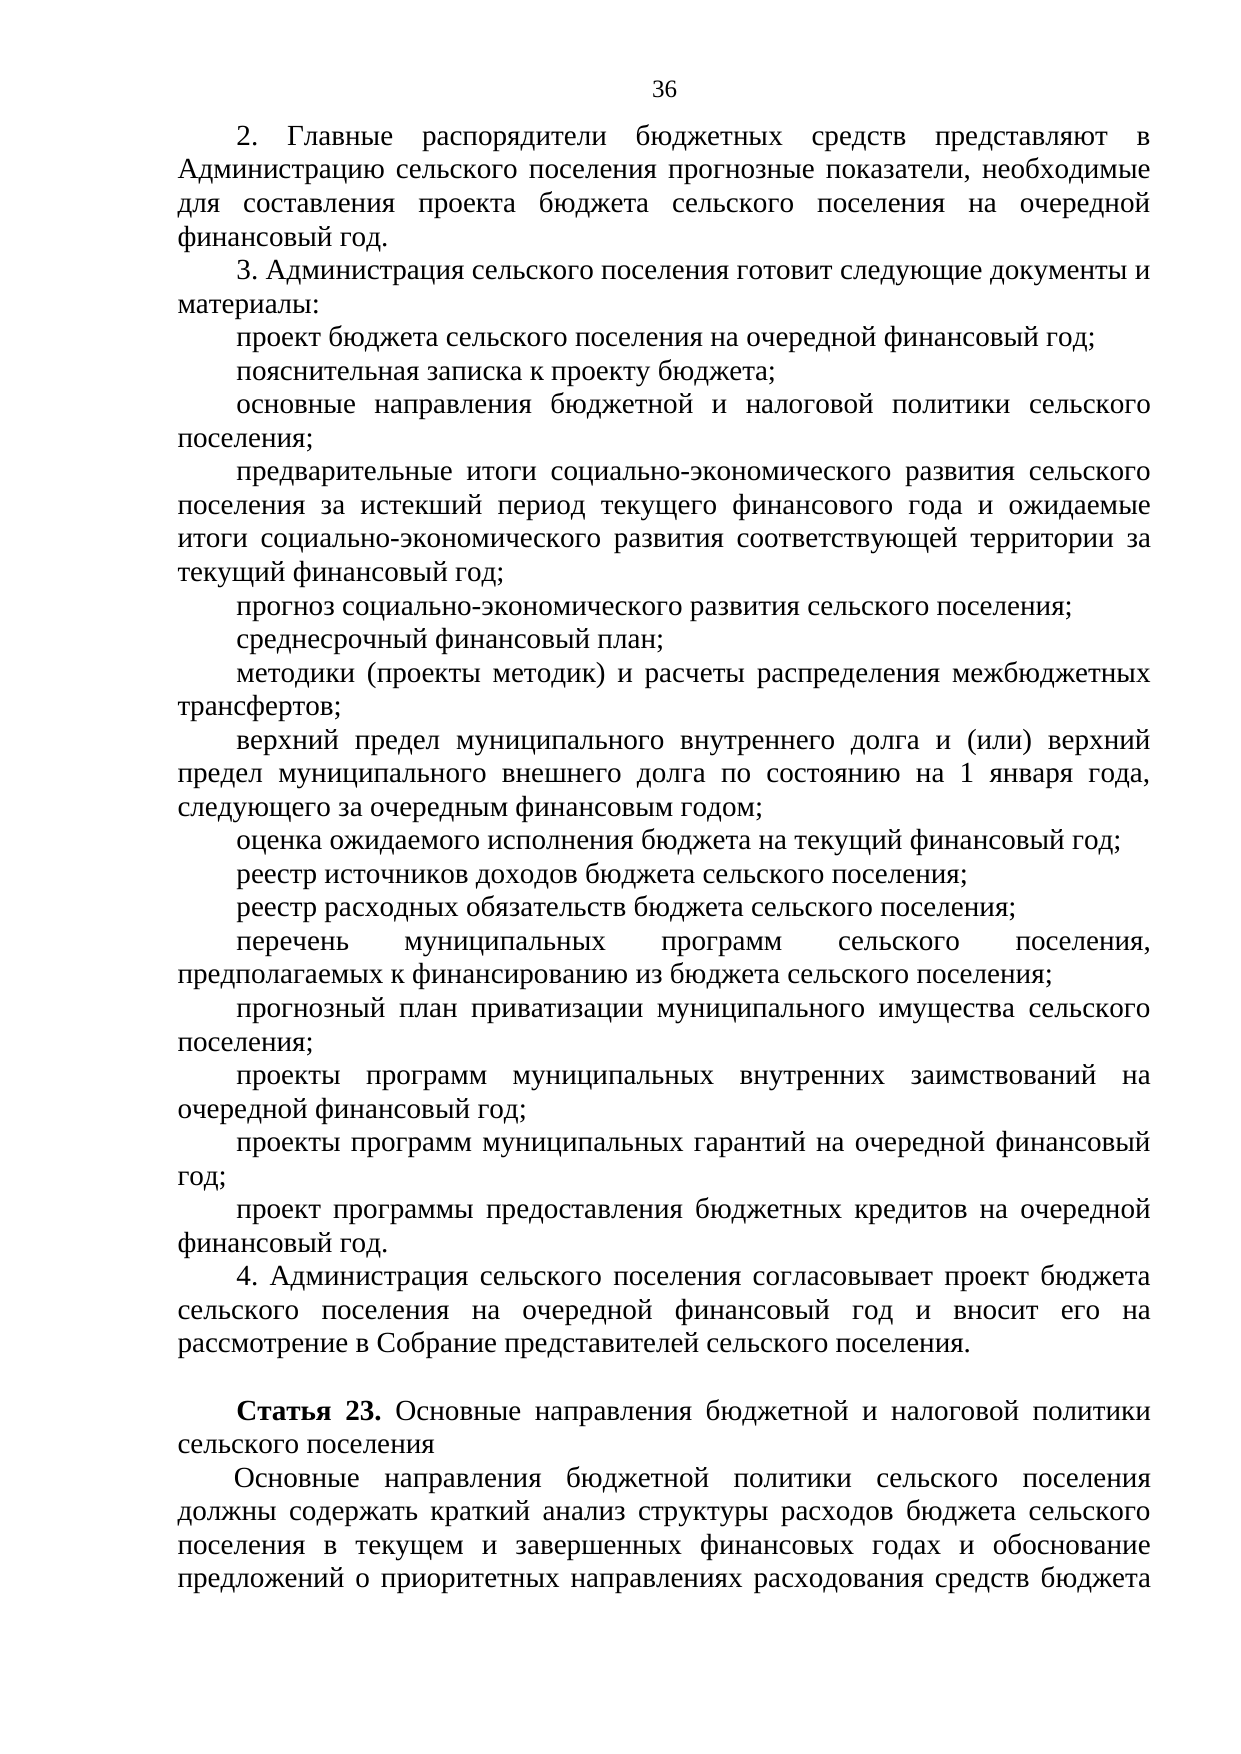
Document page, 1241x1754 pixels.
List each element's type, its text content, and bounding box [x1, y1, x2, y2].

text проект бюджета сельского поселения на очередной финансовый год; [177, 319, 1152, 353]
text 4. Администрация сельского поселения согласовывает проект бюджета сельского поселения на очередной финансовый год и вносит его на рассмотрение в Собрание представителей сельского поселения. [177, 1258, 1152, 1359]
text верхний предел муниципального внутреннего долга и (или) верхний предел муниципального внешнего долга по состоянию на 1 января года, следующего за очередным финансовым годом; [177, 722, 1152, 822]
text проекты программ муниципальных внутренних заимствований на очередной финансовый год; [177, 1057, 1152, 1124]
text пояснительная записка к проекту бюджета; [177, 353, 1152, 386]
text 2. Главные распорядители бюджетных средств представляют в Администрацию сельского поселения прогнозные показатели, необходимые для составления проекта бюджета сельского поселения на очередной финансовый год. [177, 118, 1152, 252]
text прогнозный план приватизации муниципального имущества сельского поселения; [177, 990, 1152, 1057]
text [177, 1460, 1152, 1594]
text основные направления бюджетной и налоговой политики сельского поселения; [177, 386, 1152, 453]
text среднесрочный финансовый план; [177, 621, 1152, 655]
text реестр расходных обязательств бюджета сельского поселения; [177, 889, 1152, 923]
text 3. Администрация сельского поселения готовит следующие документы и материалы: [177, 252, 1152, 319]
text предварительные итоги социально-экономического развития сельского поселения за истекший период текущего финансового года и ожидаемые итоги социально-экономического развития соответствующей территории за текущий финансовый год; [177, 453, 1152, 588]
text проекты программ муниципальных гарантий на очередной финансовый год; [177, 1124, 1152, 1191]
text методики (проекты методик) и расчеты распределения межбюджетных трансфертов; [177, 655, 1152, 722]
text Статья 23. Основные направления бюджетной и налоговой политики сельского поселения [177, 1393, 1152, 1460]
text прогноз социально-экономического развития сельского поселения; [177, 588, 1152, 621]
text оценка ожидаемого исполнения бюджета на текущий финансовый год; [177, 822, 1152, 856]
text реестр источников доходов бюджета сельского поселения; [177, 856, 1152, 889]
text проект программы предоставления бюджетных кредитов на очередной финансовый год. [177, 1191, 1152, 1258]
text перечень муниципальных программ сельского поселения, предполагаемых к финансированию из бюджета сельского поселения; [177, 923, 1152, 990]
